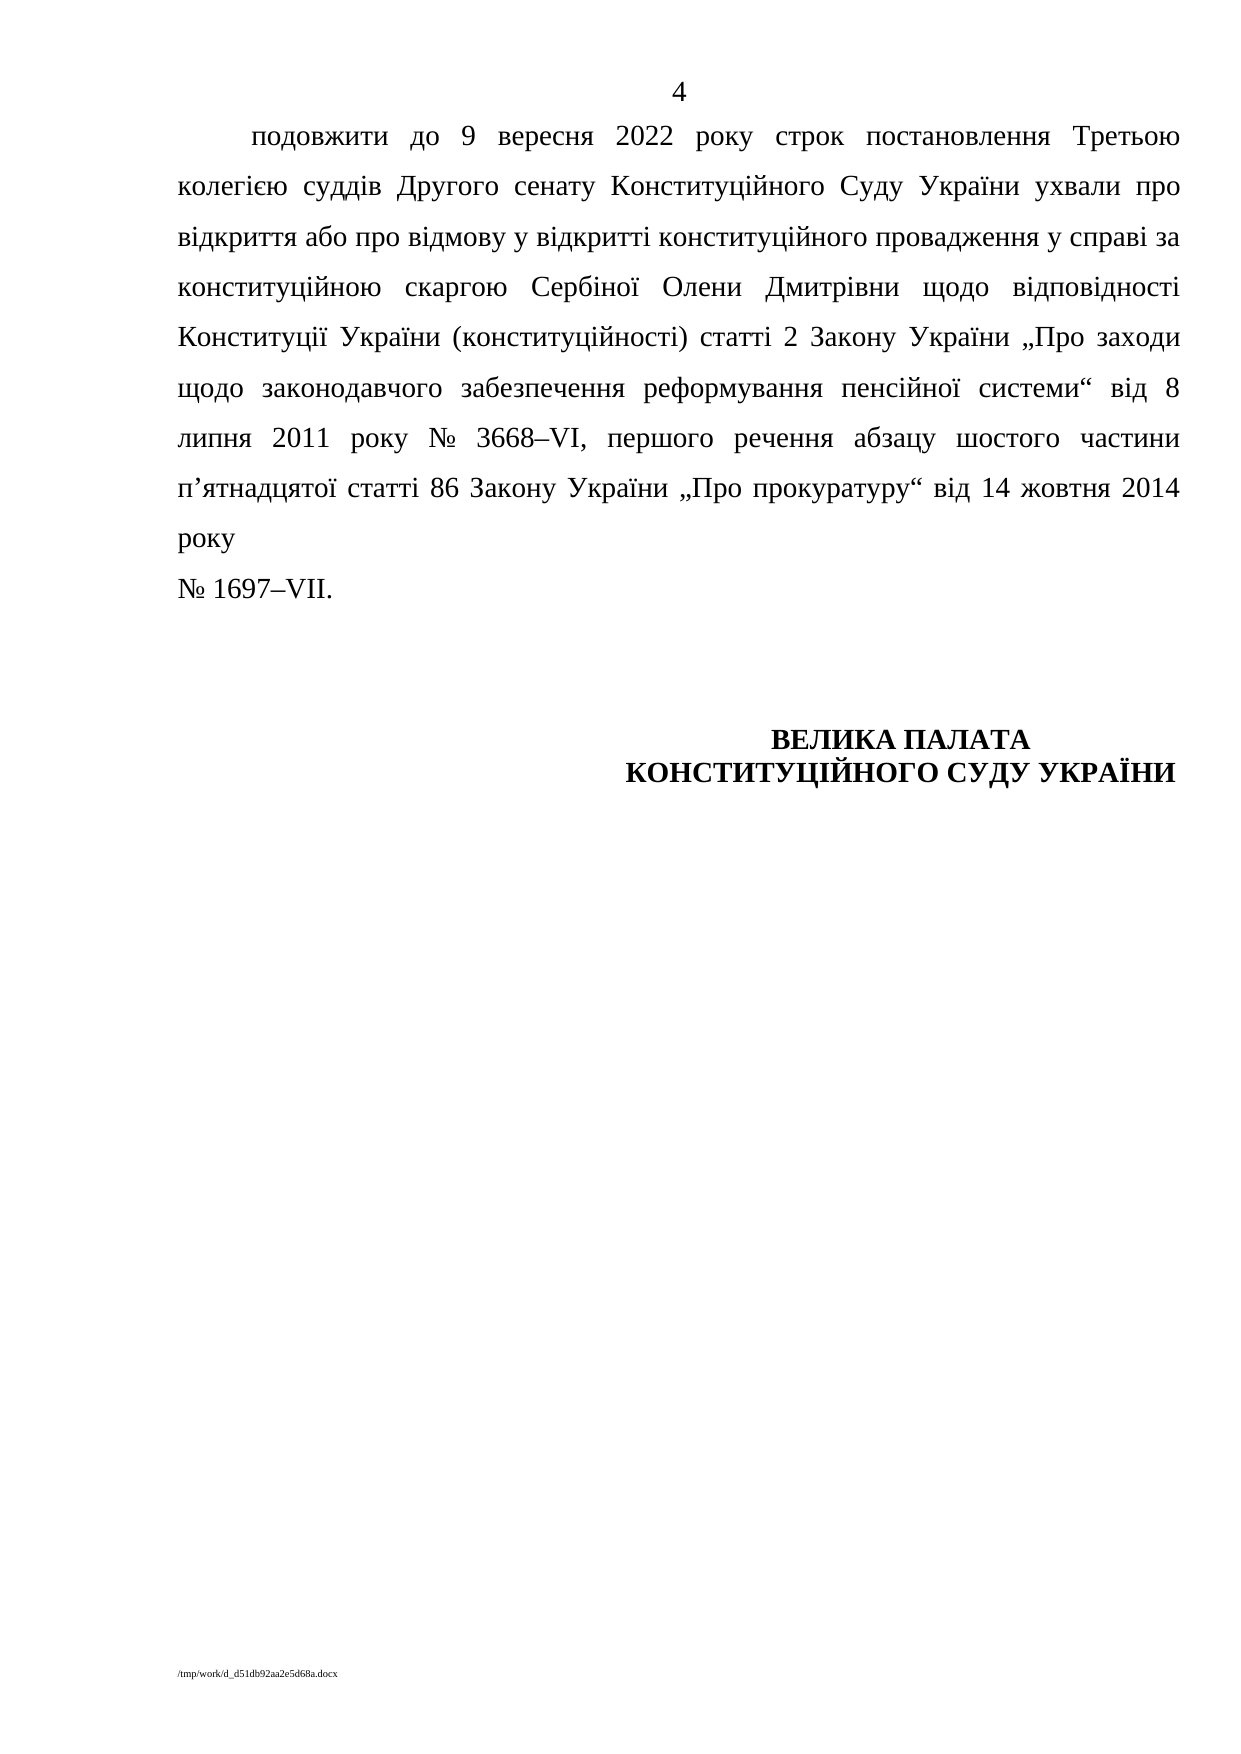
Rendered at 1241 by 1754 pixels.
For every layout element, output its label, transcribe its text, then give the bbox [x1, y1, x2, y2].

text Велика палата [620, 722, 1181, 755]
text подовжити до 9 вересня 2022 року строк постановлення Третьою колегією суддів Другого сенату Конституційного Суду України ухвали про відкриття або про відмову у відкритті конституційного провадження у справі за конституційною скаргою Сербіної Олени Дмитрівни щодо відповідності Конституції України (конституційності) статті 2 Закону України „Про заходи щодо законодавчого забезпечення реформування пенсійної системи“ від 8 липня 2011 року № 3668–VI, першого речення абзацу шостого частини п’ятнадцятої статті 86 Закону України „Про прокуратуру“ від 14 жовтня 2014 року № 1697–VII. [177, 118, 1181, 604]
text Конституційного Суду України [620, 755, 1181, 789]
